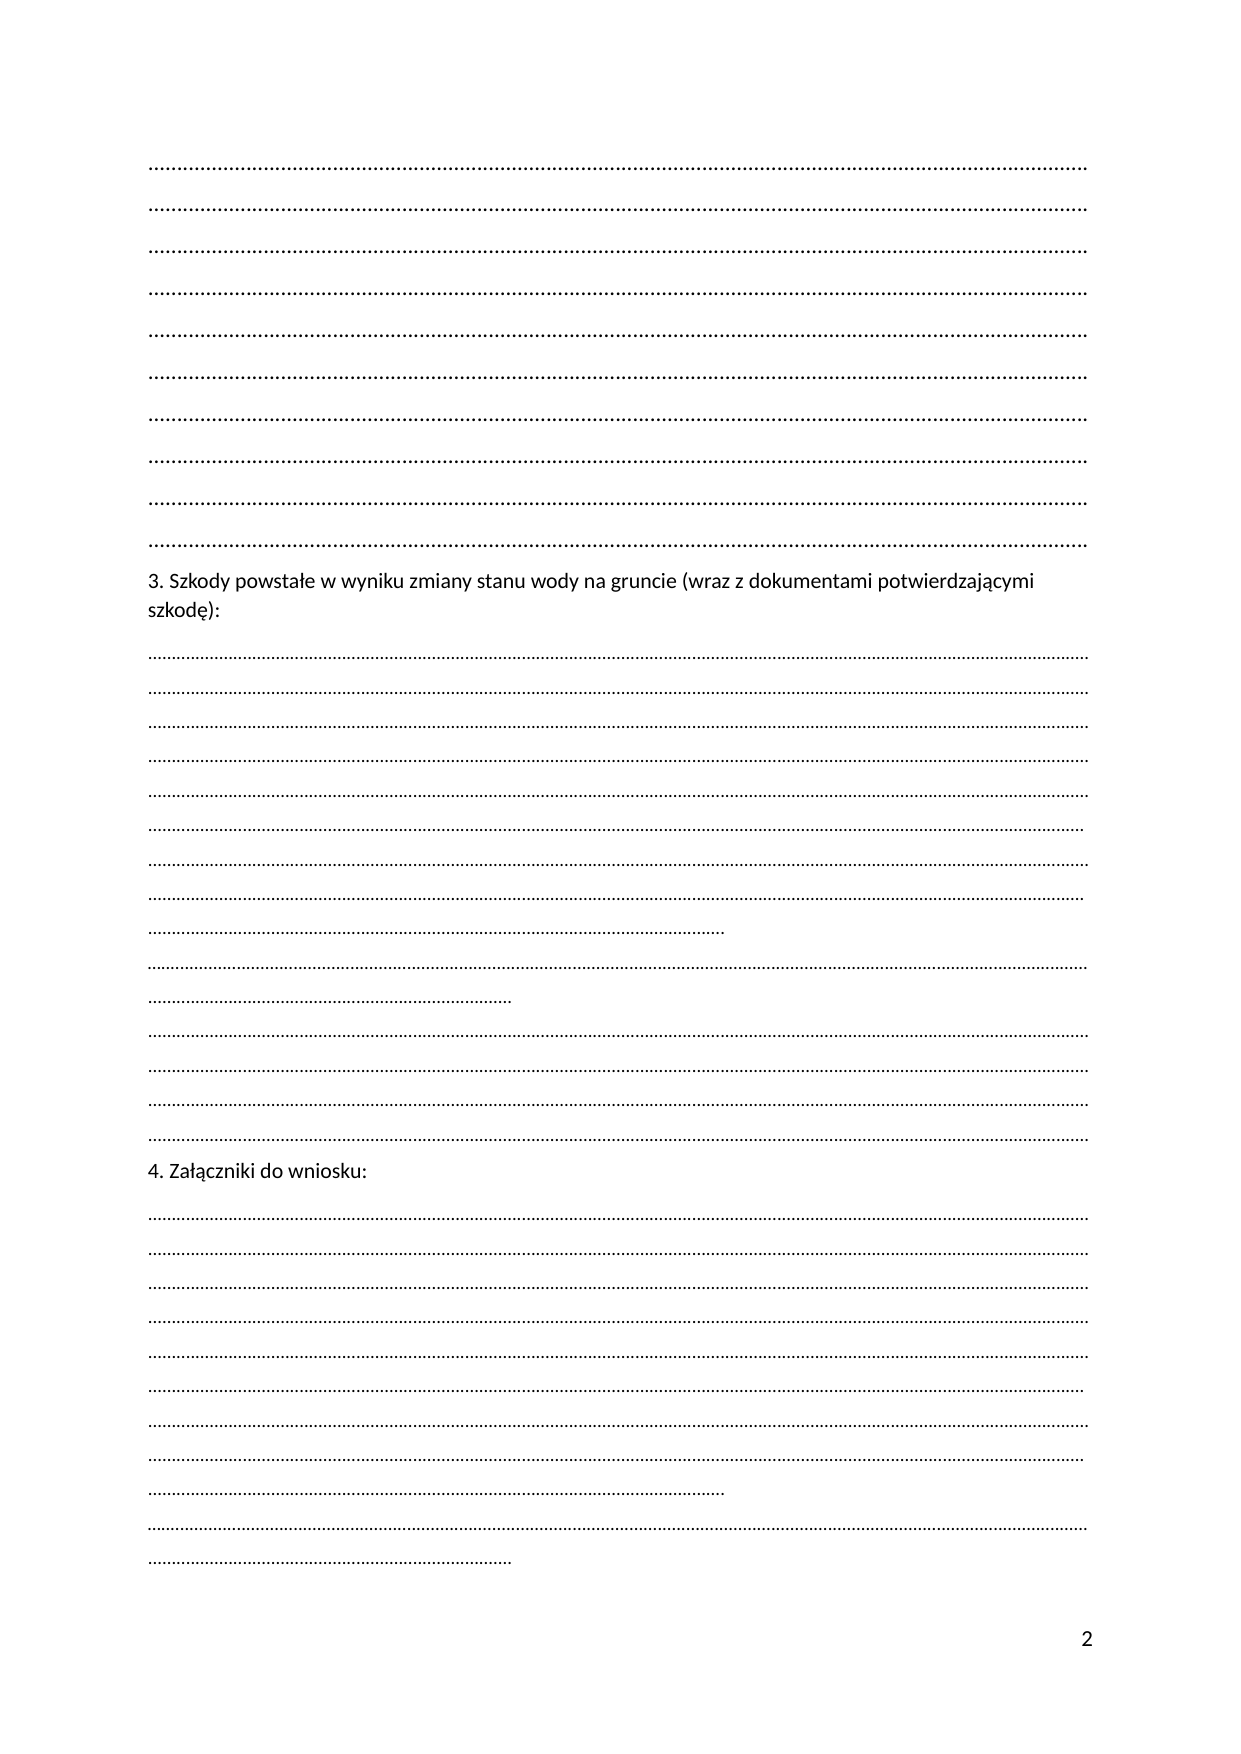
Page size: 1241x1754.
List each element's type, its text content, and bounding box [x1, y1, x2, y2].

text ..........................................................................................................................…................................................................................................................................................................................................................................................................................. [148, 1478, 1093, 1569]
text ............................................................................................................................................................................................................................................................................................................................................................................................................. [148, 1340, 1093, 1397]
text ............................................................................................................................................................................................................................................................................................................................................................................................................. [148, 1409, 1093, 1466]
text ............................................................................................................................................................................................................................................................................................................................................................................................................. [148, 779, 1093, 836]
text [148, 148, 1093, 218]
text ..........................................................................................................................…................................................................................................................................................................................................................................................................................. [148, 917, 1093, 1008]
text 3. Szkody powstałe w wyniku zmiany stanu wody na gruncie (wraz z dokumentami potwierdzającymi szkodę): [148, 567, 1093, 623]
text ............................................................................................................................................................................................................................................................................................................................................................................................................. [148, 848, 1093, 905]
text 4. Załączniki do wniosku: [148, 1157, 1093, 1184]
